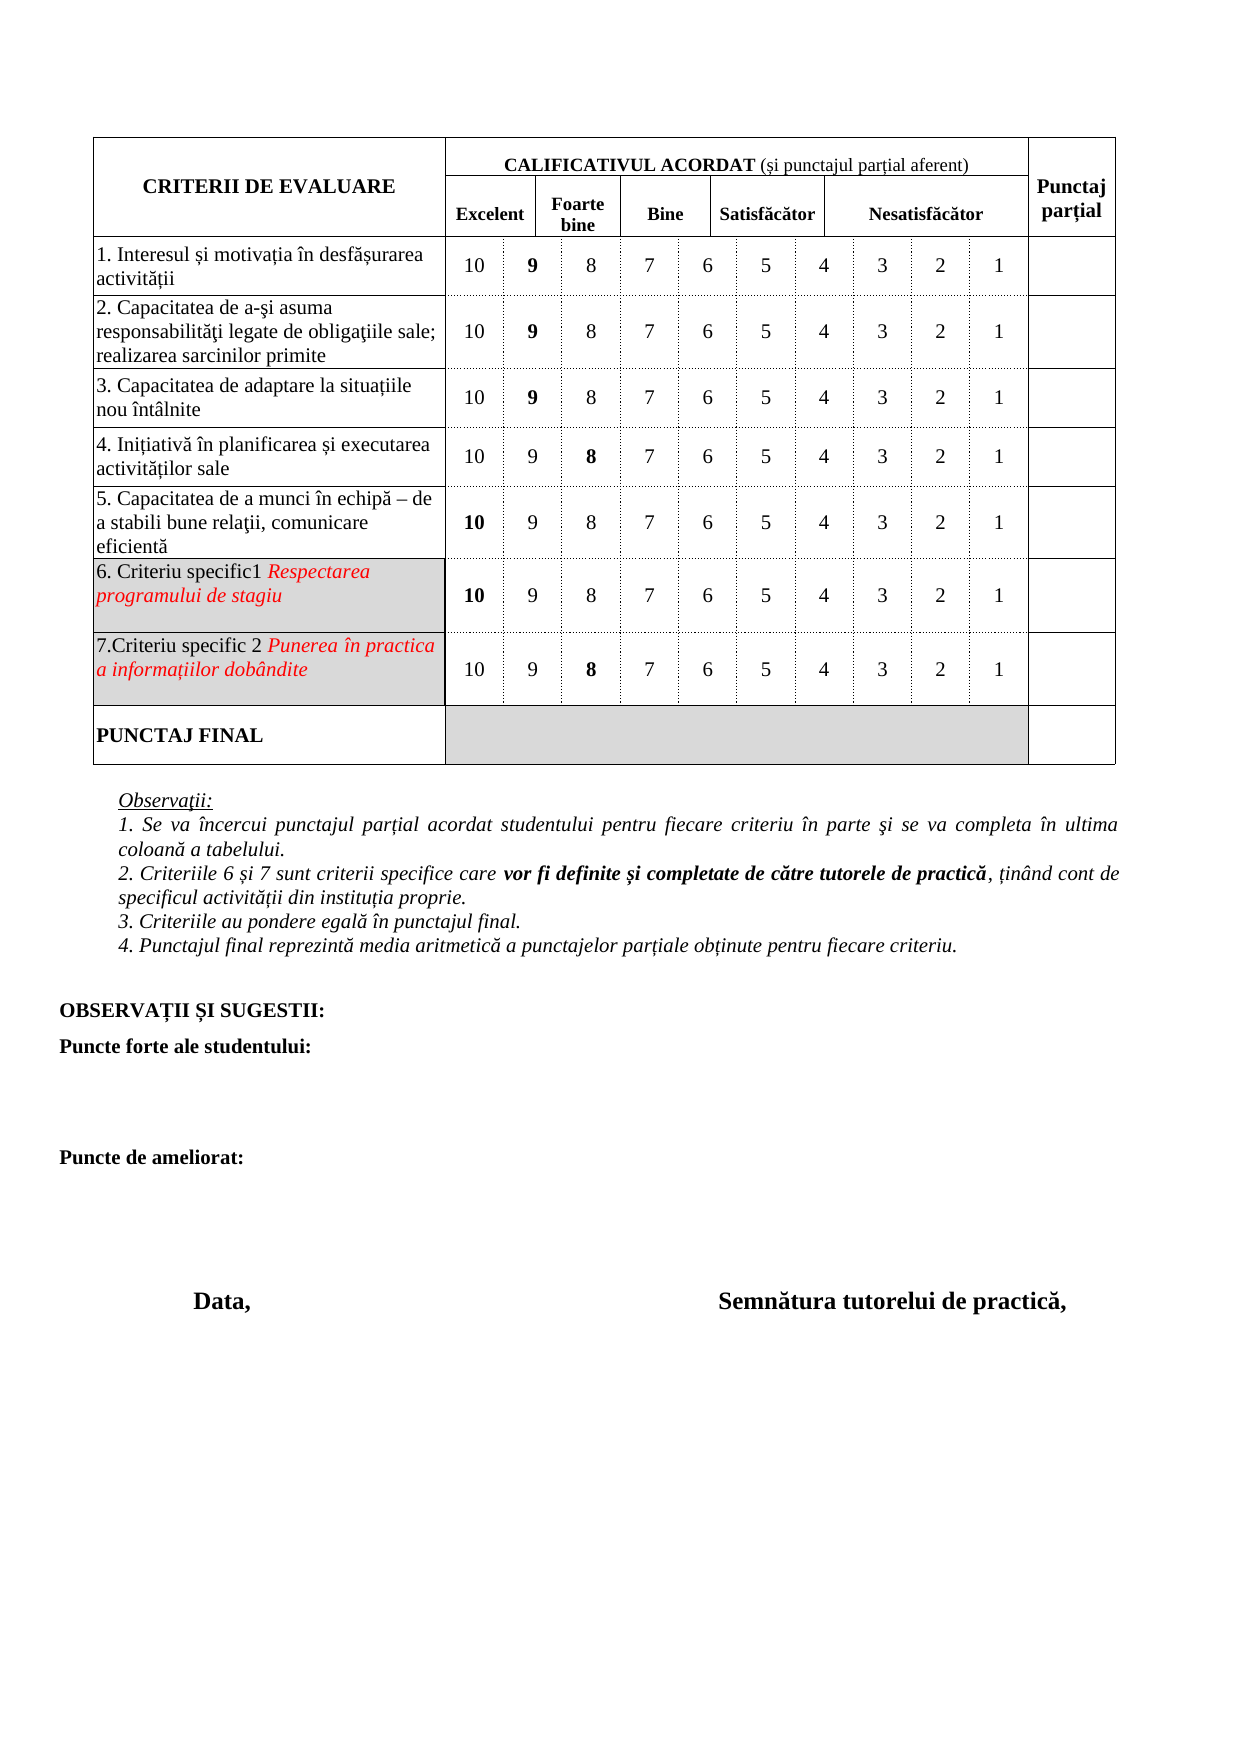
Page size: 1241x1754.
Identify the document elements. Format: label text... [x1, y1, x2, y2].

table_cell [1029, 559, 1115, 632]
table_cell 6 [679, 427, 737, 486]
table_cell 4. Inițiativă în planificarea și executarea activităților sale [94, 428, 445, 486]
table_cell Nesatisfăcător [825, 176, 1028, 236]
table_cell [1029, 633, 1115, 705]
table_cell 9 [503, 295, 562, 367]
table_cell 3 [853, 368, 911, 427]
text 3. Criteriile au pondere egală în punctajul final. [118, 909, 1122, 933]
table_cell 10 [446, 427, 503, 486]
table_cell 10 [446, 486, 503, 558]
table_cell 2 [911, 486, 969, 558]
table_cell Bine [621, 176, 710, 236]
table_cell 4 [795, 486, 853, 558]
table_cell 4 [795, 237, 853, 295]
table_cell 5 [737, 237, 795, 295]
table_cell 7 [620, 295, 678, 367]
table_cell 7 [620, 368, 678, 427]
table_cell 6 [679, 368, 737, 427]
table_cell 6. Criteriu specific1 Respectarea programului de stagiu [94, 559, 444, 632]
table_cell [1029, 487, 1115, 558]
table_cell 7.Criteriu specific 2 Punerea în practica a informațiilor dobândite [94, 633, 444, 705]
table_cell 8 [562, 427, 620, 486]
table_cell 2 [911, 368, 969, 427]
table_cell 4 [795, 632, 853, 705]
table_cell 3 [853, 632, 911, 705]
table_cell 5 [737, 295, 795, 367]
table_cell 3 [853, 295, 911, 367]
table_cell 5 [737, 427, 795, 486]
table_cell 10 [446, 237, 503, 295]
table_cell 5 [737, 486, 795, 558]
table_cell 2 [911, 427, 969, 486]
table_cell 1 [970, 237, 1028, 295]
table_cell 1 [970, 368, 1028, 427]
table_cell PUNCTAJ FINAL [94, 706, 445, 764]
table_cell Foarte bine [536, 176, 620, 236]
table_cell Excelent [446, 176, 535, 236]
table_cell 1. Interesul și motivația în desfășurarea activității [94, 237, 445, 295]
table_cell 7 [620, 427, 678, 486]
table_cell [1029, 237, 1115, 295]
table_cell 5. Capacitatea de a munci în echipă – de a stabili bune relaţii, comunicare eficientă [94, 487, 445, 558]
text 1. Se va încercui punctajul parțial acordat studentului pentru fiecare criteriu în parte şi se va completa în ultima coloană a tabelului. [118, 812, 1122, 861]
table_cell 5 [737, 632, 795, 705]
table_cell 7 [620, 632, 678, 705]
table_cell 4 [795, 558, 853, 632]
text Data, Semnătura tutorelui de practică, [118, 1286, 1122, 1315]
table_cell 9 [503, 427, 562, 486]
table_cell 7 [620, 237, 678, 295]
table_cell 3 [853, 427, 911, 486]
table_cell 2 [911, 295, 969, 367]
table_cell 8 [562, 632, 620, 705]
table_cell 9 [503, 558, 562, 632]
table_cell 6 [679, 237, 737, 295]
table_cell 6 [679, 632, 737, 705]
table_cell 9 [503, 486, 562, 558]
table_cell 10 [446, 368, 503, 427]
text 4. Punctajul final reprezintă media aritmetică a punctajelor parțiale obținute pentru fiecare criteriu. [118, 933, 1122, 957]
table_cell 2 [911, 237, 969, 295]
table_cell 8 [562, 237, 620, 295]
table_cell [1029, 369, 1115, 427]
table_header CRITERII DE EVALUARE [94, 138, 445, 236]
table_cell 8 [562, 558, 620, 632]
table_cell 9 [503, 368, 562, 427]
table_cell [1029, 706, 1115, 764]
table_cell Satisfăcător [711, 176, 824, 236]
table_cell 9 [503, 632, 562, 705]
table_cell 3 [853, 486, 911, 558]
table_cell 1 [970, 558, 1028, 632]
table_cell 3. Capacitatea de adaptare la situațiile nou întâlnite [94, 369, 445, 427]
table_cell 7 [620, 486, 678, 558]
table_cell 8 [562, 295, 620, 367]
table_cell 7 [620, 558, 678, 632]
text Observaţii: [118, 788, 1122, 812]
table_cell 8 [562, 486, 620, 558]
table_cell 8 [562, 368, 620, 427]
table_cell 1 [970, 427, 1028, 486]
table_cell 4 [795, 368, 853, 427]
text 2. Criteriile 6 și 7 sunt criterii specifice care vor fi definite și completate de către tutorele de practică, ținând cont de specificul activității din instituția proprie. [118, 861, 1122, 909]
table_cell 2. Capacitatea de a-şi asuma responsabilităţi legate de obligaţiile sale; realizarea sarcinilor primite [94, 296, 445, 367]
table_cell 9 [503, 237, 562, 295]
table_cell 6 [679, 558, 737, 632]
table_cell [446, 706, 1028, 764]
table_cell 2 [911, 558, 969, 632]
table_cell 2 [911, 632, 969, 705]
table_header CALIFICATIVUL ACORDAT (și punctajul parțial aferent) [446, 138, 1028, 175]
table_cell 1 [970, 295, 1028, 367]
table_cell 6 [679, 295, 737, 367]
table_cell 1 [970, 632, 1028, 705]
table_cell [1029, 296, 1115, 367]
table_cell [1029, 428, 1115, 486]
table_cell 10 [446, 295, 503, 367]
table_cell 4 [795, 295, 853, 367]
table_cell 3 [853, 237, 911, 295]
table_cell 5 [737, 368, 795, 427]
table_cell 10 [446, 558, 503, 632]
text Puncte forte ale studentului: [59, 1034, 1122, 1058]
table_cell 3 [853, 558, 911, 632]
table_header Punctaj parțial [1029, 138, 1115, 236]
table_cell 1 [970, 486, 1028, 558]
table_cell 5 [737, 558, 795, 632]
text OBSERVAȚII ȘI SUGESTII: [59, 998, 1122, 1022]
table_cell 4 [795, 427, 853, 486]
table_cell 6 [679, 486, 737, 558]
table_cell 10 [446, 632, 503, 705]
text Puncte de ameliorat: [59, 1145, 1122, 1169]
